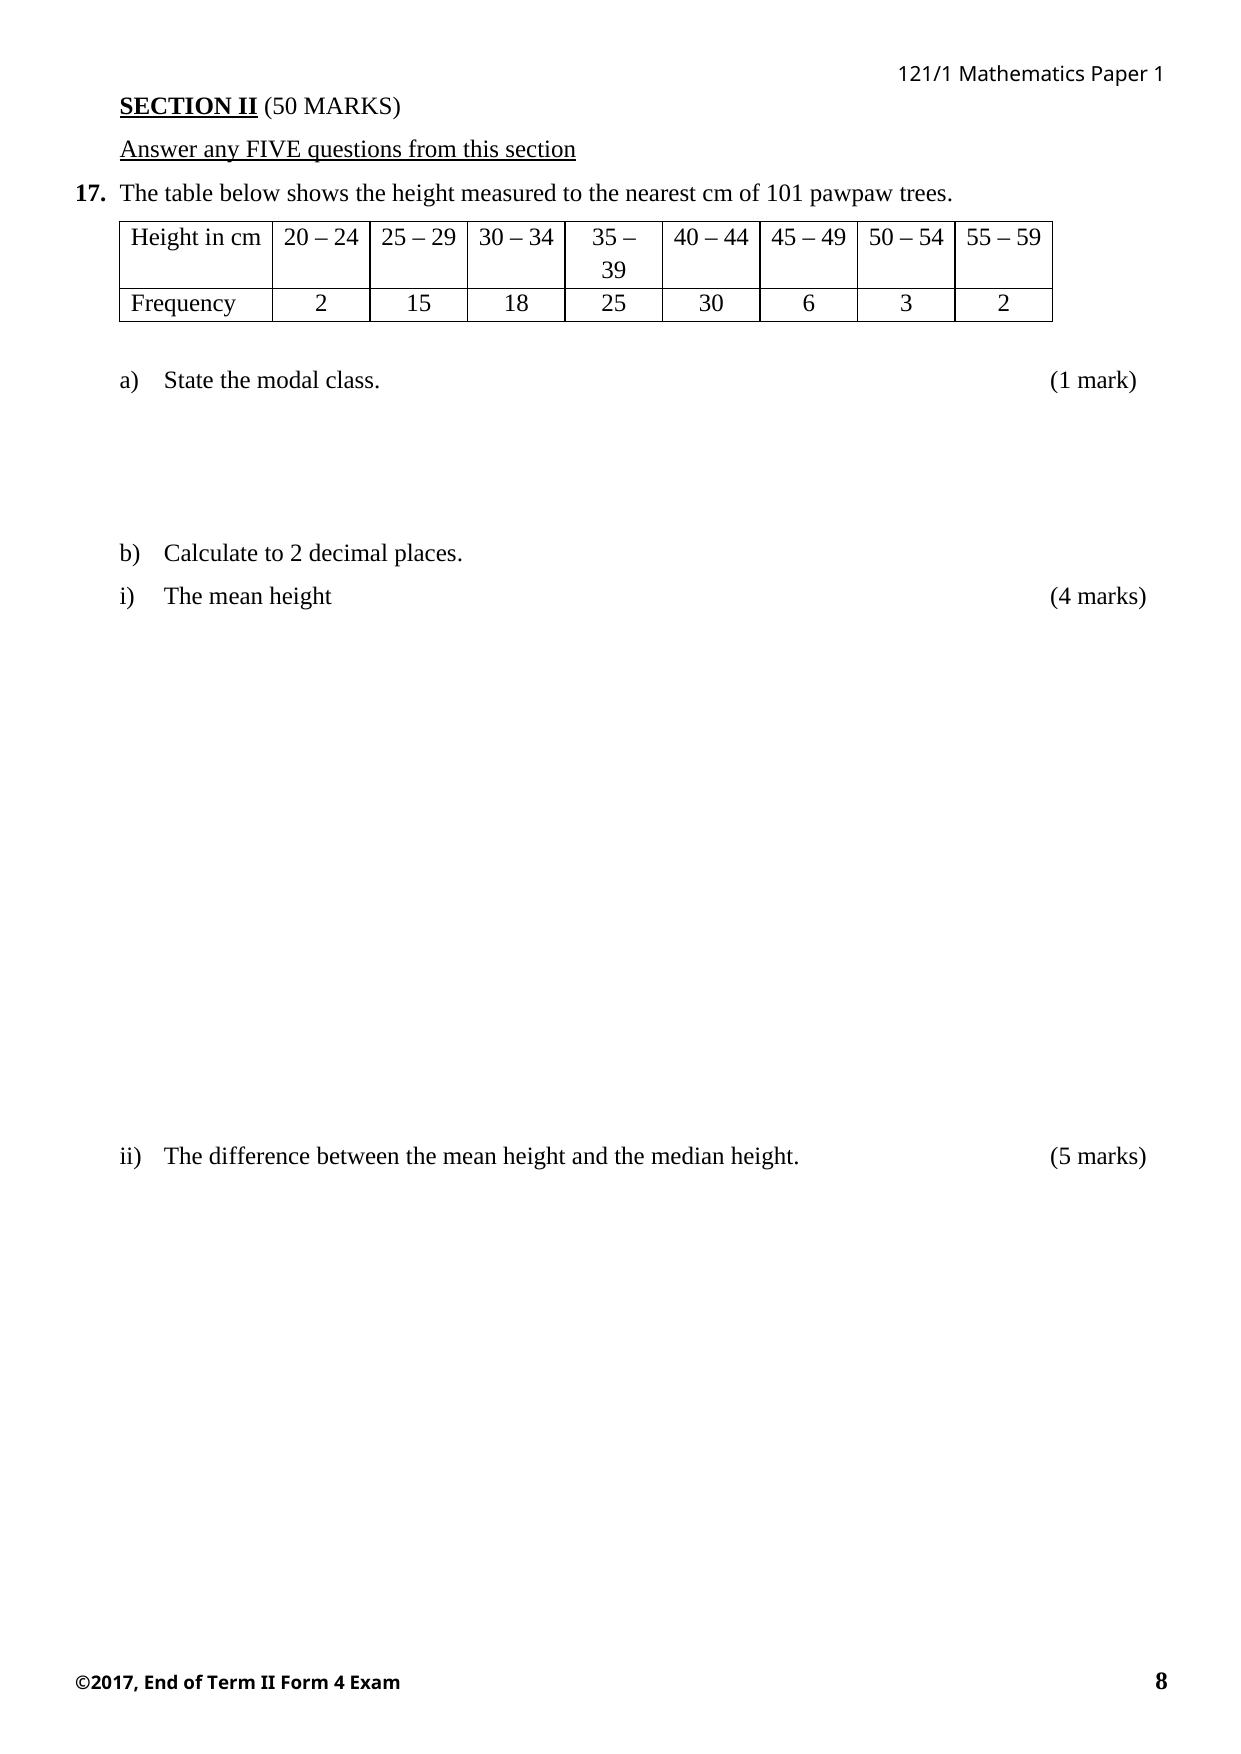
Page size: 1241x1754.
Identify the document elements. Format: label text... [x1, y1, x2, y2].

table_header 40 – 44 [663, 222, 759, 287]
list The mean height (4 marks) [119, 581, 1165, 609]
list State the modal class. (1 mark) [119, 365, 1165, 394]
table_cell 18 [468, 289, 564, 321]
list The difference between the mean height and the median height. (5 marks) [119, 1141, 1165, 1170]
list SECTION II (50 MARKS) [119, 91, 1165, 120]
table_header 25 – 29 [371, 222, 467, 287]
table_cell 15 [371, 289, 467, 321]
list Answer any FIVE questions from this section [119, 134, 1165, 163]
table_header 55 – 59 [956, 222, 1052, 287]
table_header 50 – 54 [858, 222, 954, 287]
table_header 45 – 49 [761, 222, 857, 287]
table_cell 6 [761, 289, 857, 321]
list Calculate to 2 decimal places. [119, 538, 1165, 566]
table_header 30 – 34 [468, 222, 564, 287]
table_cell 2 [956, 289, 1052, 321]
table_cell Frequency [120, 289, 272, 321]
table_cell 2 [273, 289, 369, 321]
table_cell 30 [663, 289, 759, 321]
table_cell 25 [566, 289, 662, 321]
list The table below shows the height measured to the nearest cm of 101 pawpaw trees. [75, 178, 1165, 206]
table_header 35 – 39 [566, 222, 662, 287]
table_header 20 – 24 [273, 222, 369, 287]
table_cell 3 [858, 289, 954, 321]
table_header Height in cm [120, 222, 272, 287]
